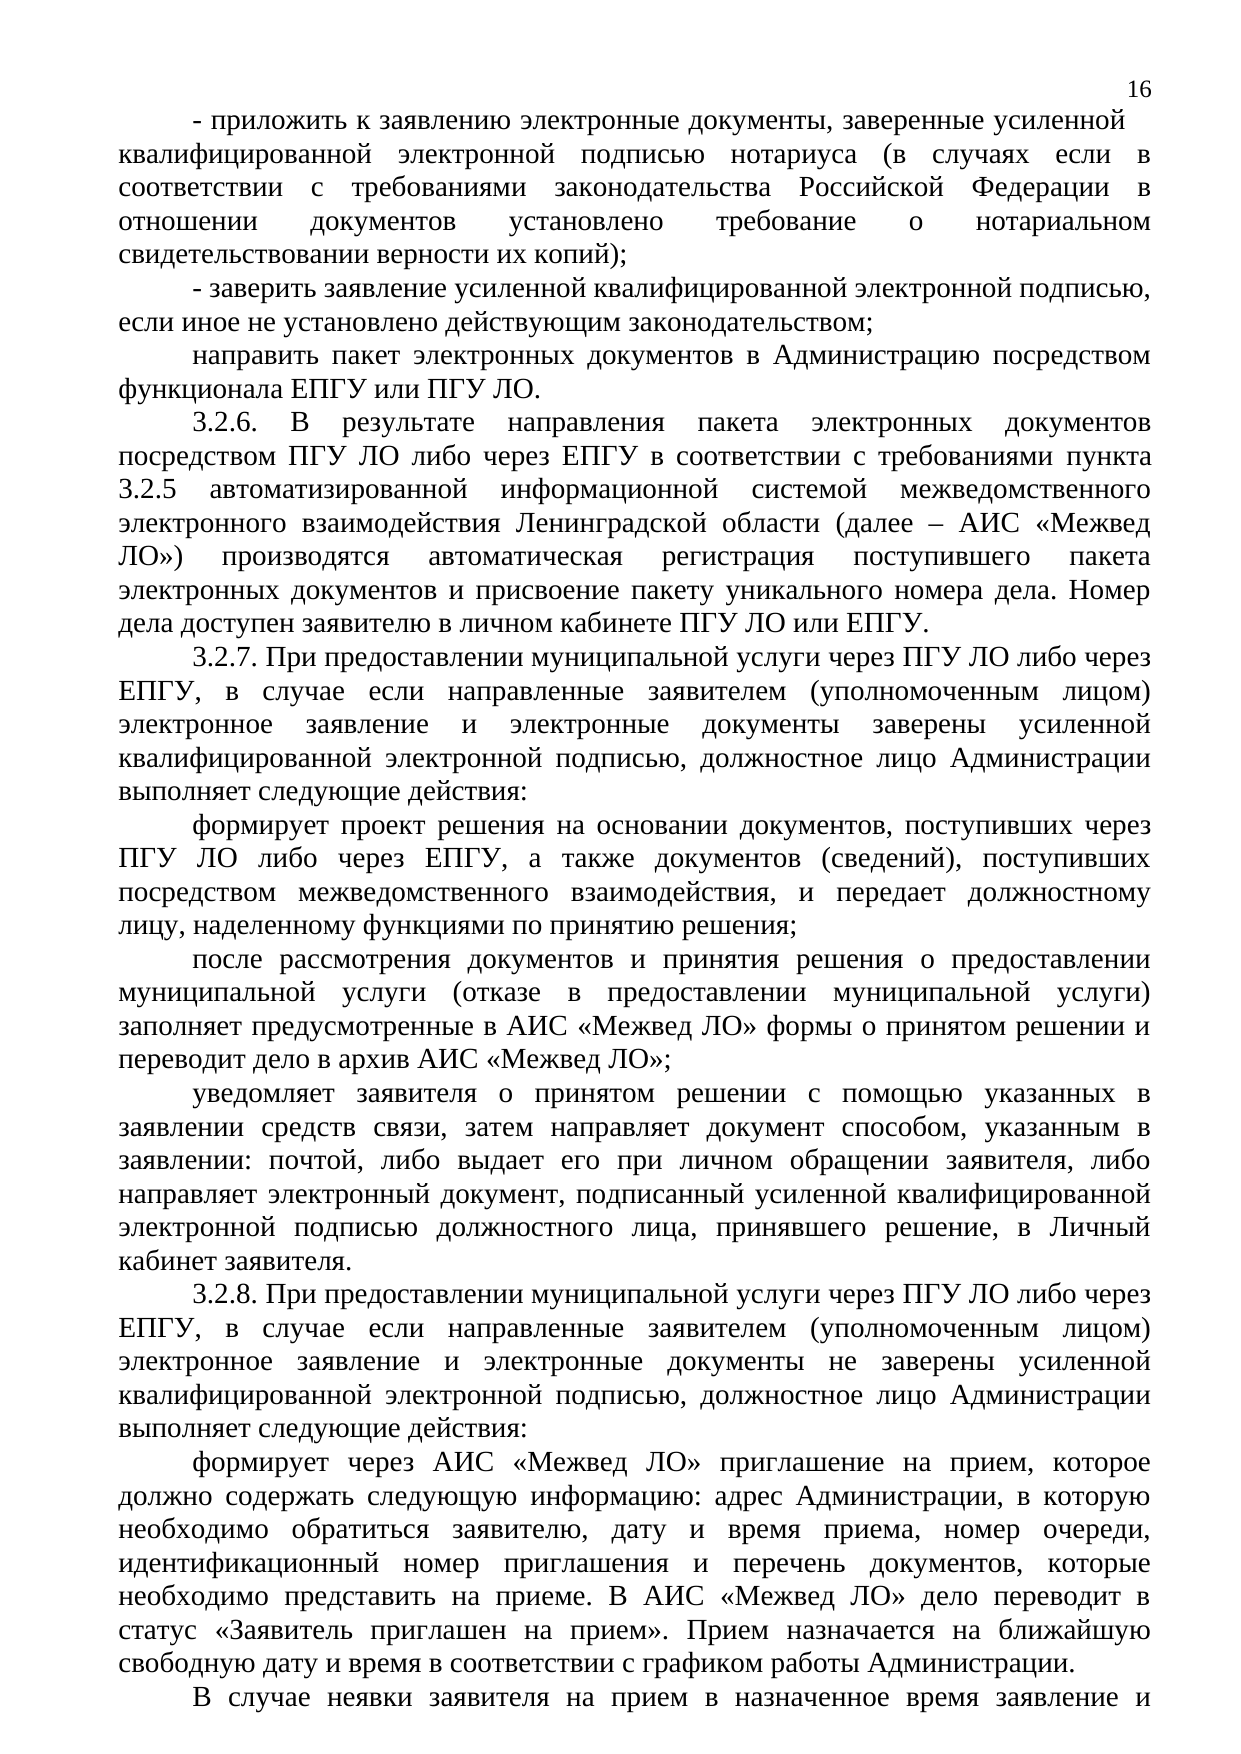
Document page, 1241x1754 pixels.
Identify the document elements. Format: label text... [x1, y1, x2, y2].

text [118, 1679, 1152, 1712]
text формирует через АИС «Межвед ЛО» приглашение на прием, которое должно содержать следующую информацию: адрес Администрации, в которую необходимо обратиться заявителю, дату и время приема, номер очереди, идентификационный номер приглашения и перечень документов, которые необходимо представить на приеме. В АИС «Межвед ЛО» дело переводит в статус «Заявитель приглашен на прием». Прием назначается на ближайшую свободную дату и время в соответствии с графиком работы Администрации. [118, 1444, 1152, 1679]
text 3.2.7. При предоставлении муниципальной услуги через ПГУ ЛО либо через ЕПГУ, в случае если направленные заявителем (уполномоченным лицом) электронное заявление и электронные документы заверены усиленной квалифицированной электронной подписью, должностное лицо Администрации выполняет следующие действия: [118, 639, 1152, 807]
text после рассмотрения документов и принятия решения о предоставлении муниципальной услуги (отказе в предоставлении муниципальной услуги) заполняет предусмотренные в АИС «Межвед ЛО» формы о принятом решении и переводит дело в архив АИС «Межвед ЛО»; [118, 941, 1152, 1075]
text направить пакет электронных документов в Администрацию посредством функционала ЕПГУ или ПГУ ЛО. [118, 337, 1152, 404]
text 3.2.8. При предоставлении муниципальной услуги через ПГУ ЛО либо через ЕПГУ, в случае если направленные заявителем (уполномоченным лицом) электронное заявление и электронные документы не заверены усиленной квалифицированной электронной подписью, должностное лицо Администрации выполняет следующие действия: [118, 1276, 1152, 1444]
text формирует проект решения на основании документов, поступивших через ПГУ ЛО либо через ЕПГУ, а также документов (сведений), поступивших посредством межведомственного взаимодействия, и передает должностному лицу, наделенному функциями по принятию решения; [118, 807, 1152, 941]
text - приложить к заявлению электронные документы, заверенные усиленной квалифицированной электронной подписью нотариуса (в случаях если в соответствии с требованиями законодательства Российской Федерации в отношении документов установлено требование о нотариальном свидетельствовании верности их копий); [118, 102, 1152, 270]
text 3.2.6. В результате направления пакета электронных документов посредством ПГУ ЛО либо через ЕПГУ в соответствии с требованиями пункта 3.2.5 автоматизированной информационной системой межведомственного электронного взаимодействия Ленинградской области (далее – АИС «Межвед ЛО») производятся автоматическая регистрация поступившего пакета электронных документов и присвоение пакету уникального номера дела. Номер дела доступен заявителю в личном кабинете ПГУ ЛО или ЕПГУ. [118, 404, 1152, 639]
text уведомляет заявителя о принятом решении с помощью указанных в заявлении средств связи, затем направляет документ способом, указанным в заявлении: почтой, либо выдает его при личном обращении заявителя, либо направляет электронный документ, подписанный усиленной квалифицированной электронной подписью должностного лица, принявшего решение, в Личный кабинет заявителя. [118, 1075, 1152, 1276]
text - заверить заявление усиленной квалифицированной электронной подписью, если иное не установлено действующим законодательством; [118, 270, 1152, 337]
